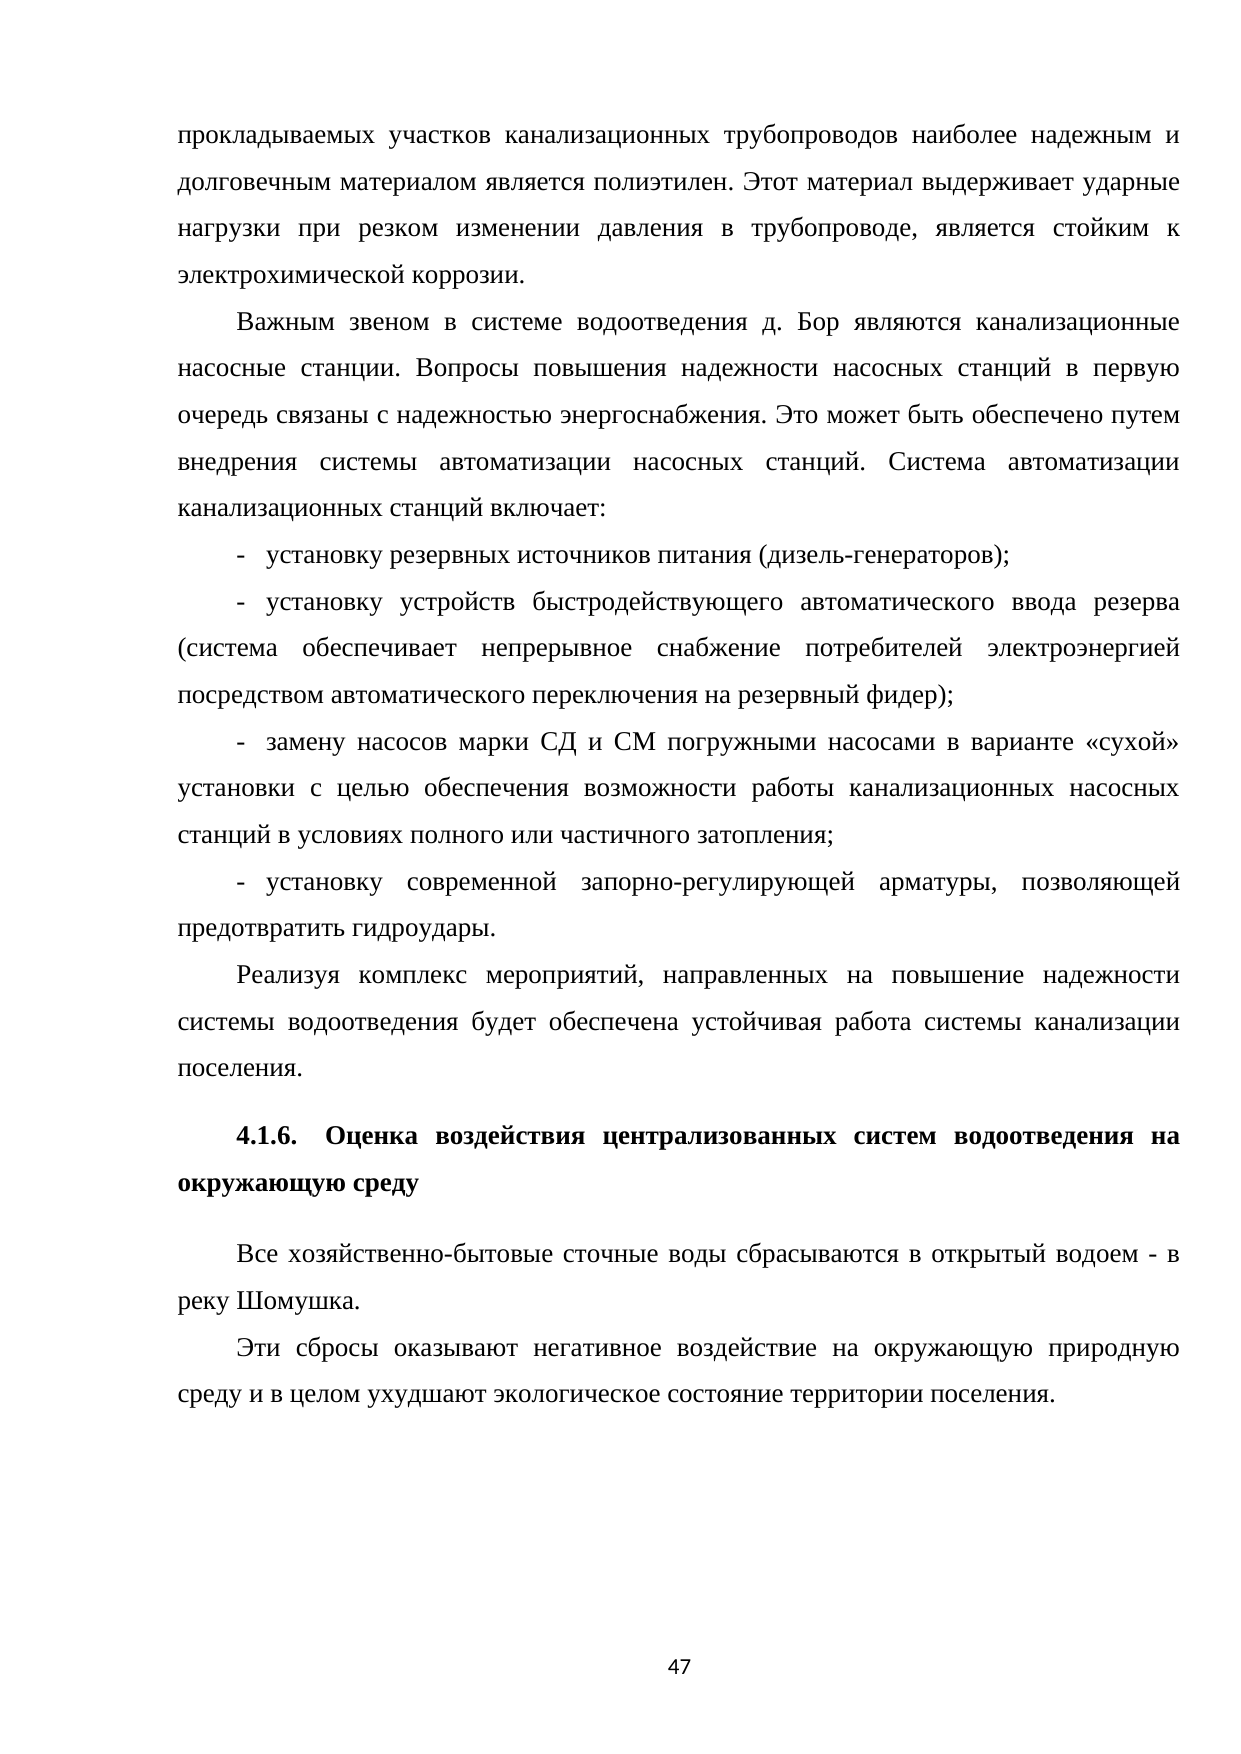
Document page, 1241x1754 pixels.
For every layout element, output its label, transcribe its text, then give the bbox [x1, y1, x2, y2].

list установку современной запорно-регулирующей арматуры, позволяющей предотвратить гидроудары. [177, 865, 1181, 943]
list установку устройств быстродействующего автоматического ввода резерва (система обеспечивает непрерывное снабжение потребителей электроэнергией посредством автоматического переключения на резервный фидер); [177, 585, 1181, 709]
list Все хозяйственно-бытовые сточные воды сбрасываются в открытый водоем - в реку Шомушка. [177, 1237, 1181, 1315]
list Важным звеном в системе водоотведения д. Бор являются канализационные насосные станции. Вопросы повышения надежности насосных станций в первую очередь связаны с надежностью энергоснабжения. Это может быть обеспечено путем внедрения системы автоматизации насосных станций. Система автоматизации канализационных станций включает: [177, 305, 1181, 523]
list замену насосов марки СД и СМ погружными насосами в варианте «сухой» установки с целью обеспечения возможности работы канализационных насосных станций в условиях полного или частичного затопления; [177, 725, 1181, 849]
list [177, 118, 1181, 289]
list Реализуя комплекс мероприятий, направленных на повышение надежности системы водоотведения будет обеспечена устойчивая работа системы канализации поселения. [177, 958, 1181, 1083]
list установку резервных источников питания (дизель-генераторов); [177, 538, 1181, 569]
subtitle Оценка воздействия централизованных систем водоотведения на окружающую среду [177, 1119, 1181, 1197]
list Эти сбросы оказывают негативное воздействие на окружающую природную среду и в целом ухудшают экологическое состояние территории поселения. [177, 1331, 1181, 1408]
